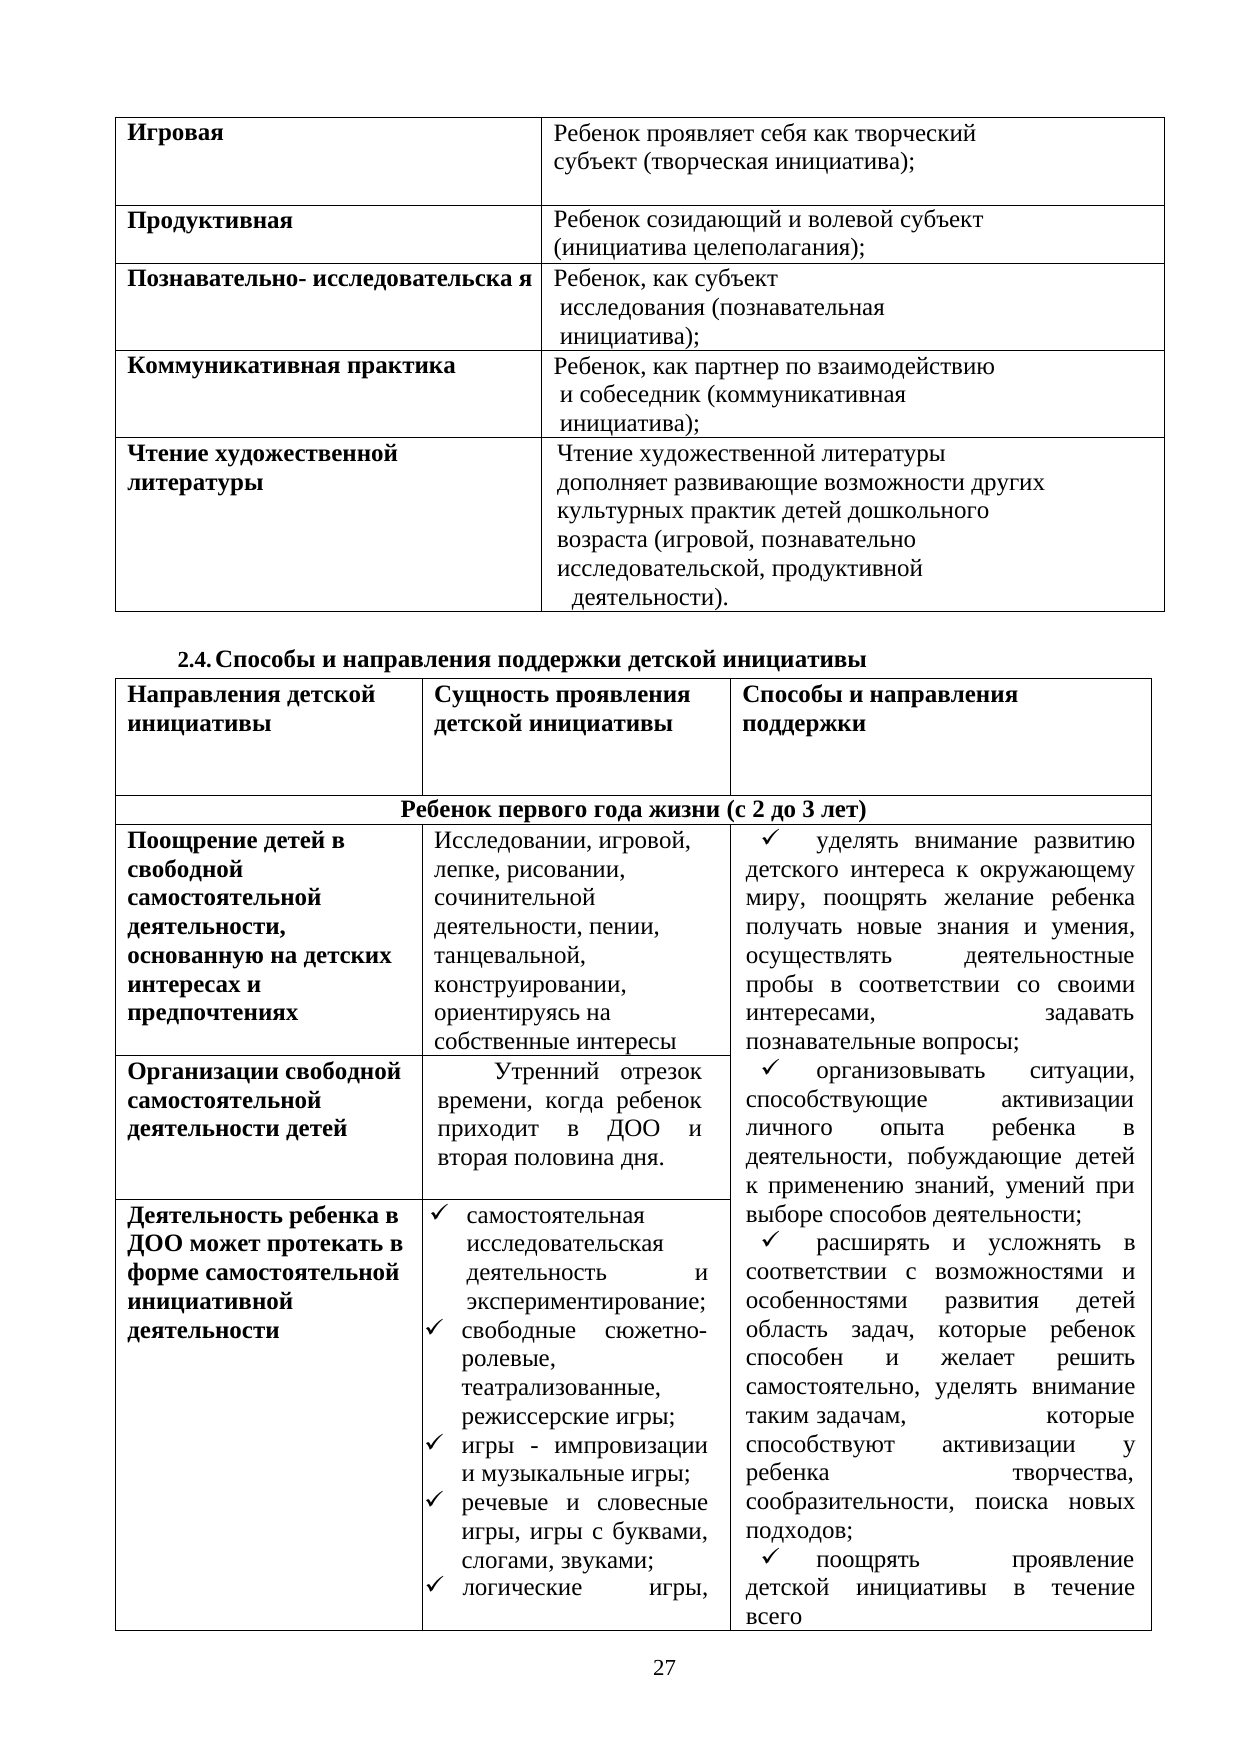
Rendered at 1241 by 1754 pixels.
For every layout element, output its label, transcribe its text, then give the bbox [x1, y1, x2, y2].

subtitle Способы и направления поддержки детской инициативы [177, 644, 1194, 673]
table_cell Организации свободной самостоятельной деятельности детей [116, 1056, 422, 1199]
table_cell Поощрение детей в свободной самостоятельной деятельности, основанную на детских интересах и предпочтениях [116, 825, 422, 1055]
table_cell Чтение художественной литературы [116, 438, 541, 611]
table_cell Исследовании, игровой, лепке, рисовании, сочинительной деятельности, пении, танцевальной, конструировании, ориентируясь на собственные интересы [423, 825, 730, 1055]
table_header Ребенок проявляет себя как творческий субъект (творческая инициатива); [542, 118, 1164, 205]
table_header Игровая [116, 118, 541, 205]
table_cell Продуктивная [116, 206, 541, 262]
table_header Направления детской инициативы [116, 679, 422, 795]
table_cell Утренний отрезок времени, когда ребенок приходит в ДОО и вторая половина дня. [423, 1056, 730, 1199]
table_cell Познавательно- исследовательска я [116, 264, 541, 350]
table_cell Ребенок созидающий и волевой субъект (инициатива целеполагания); [542, 206, 1164, 262]
table_cell Ребенок, как партнер по взаимодействию и собеседник (коммуникативная инициатива); [542, 351, 1164, 437]
table_header Сущность проявления детской инициативы [423, 679, 730, 795]
table_header Способы и направления поддержки [731, 679, 1151, 795]
table_cell Коммуникативная практика [116, 351, 541, 437]
table_cell Ребенок первого года жизни (с 2 до 3 лет) [116, 796, 1151, 824]
table_cell Деятельность ребенка в ДОО может протекать в форме самостоятельной инициативной деятельности [116, 1200, 422, 1630]
table_cell самостоятельная исследовательская деятельность и экспериментирование; свободные сюжетно- ролевые, театрализованные, режиссерские игры; игры - импровизации и музыкальные игры; речевые и словесные игры, игры с буквами, слогами, звуками; логические игры, [423, 1200, 730, 1630]
table_cell Чтение художественной литературы дополняет развивающие возможности других культурных практик детей дошкольного возраста (игровой, познавательно исследовательской, продуктивной деятельности). [542, 438, 1164, 611]
table_cell Ребенок, как субъект исследования (познавательная инициатива); [542, 264, 1164, 350]
table_cell уделять внимание развитию детского интереса к окружающему миру, поощрять желание ребенка получать новые знания и умения, осуществлять деятельностные пробы в соответствии со своими интересами, задавать познавательные вопросы; организовывать ситуации, способствующие активизации личного опыта ребенка в деятельности, побуждающие детей к применению знаний, умений при выборе способов деятельности; расширять и усложнять в соответствии с возможностями и особенностями развития детей область задач, которые ребенок способен и желает решить самостоятельно, уделять внимание таким задачам, которые способствуют активизации у ребенка творчества, сообразительности, поиска новых подходов; поощрять проявление детской инициативы в течение всего [731, 825, 1151, 1630]
